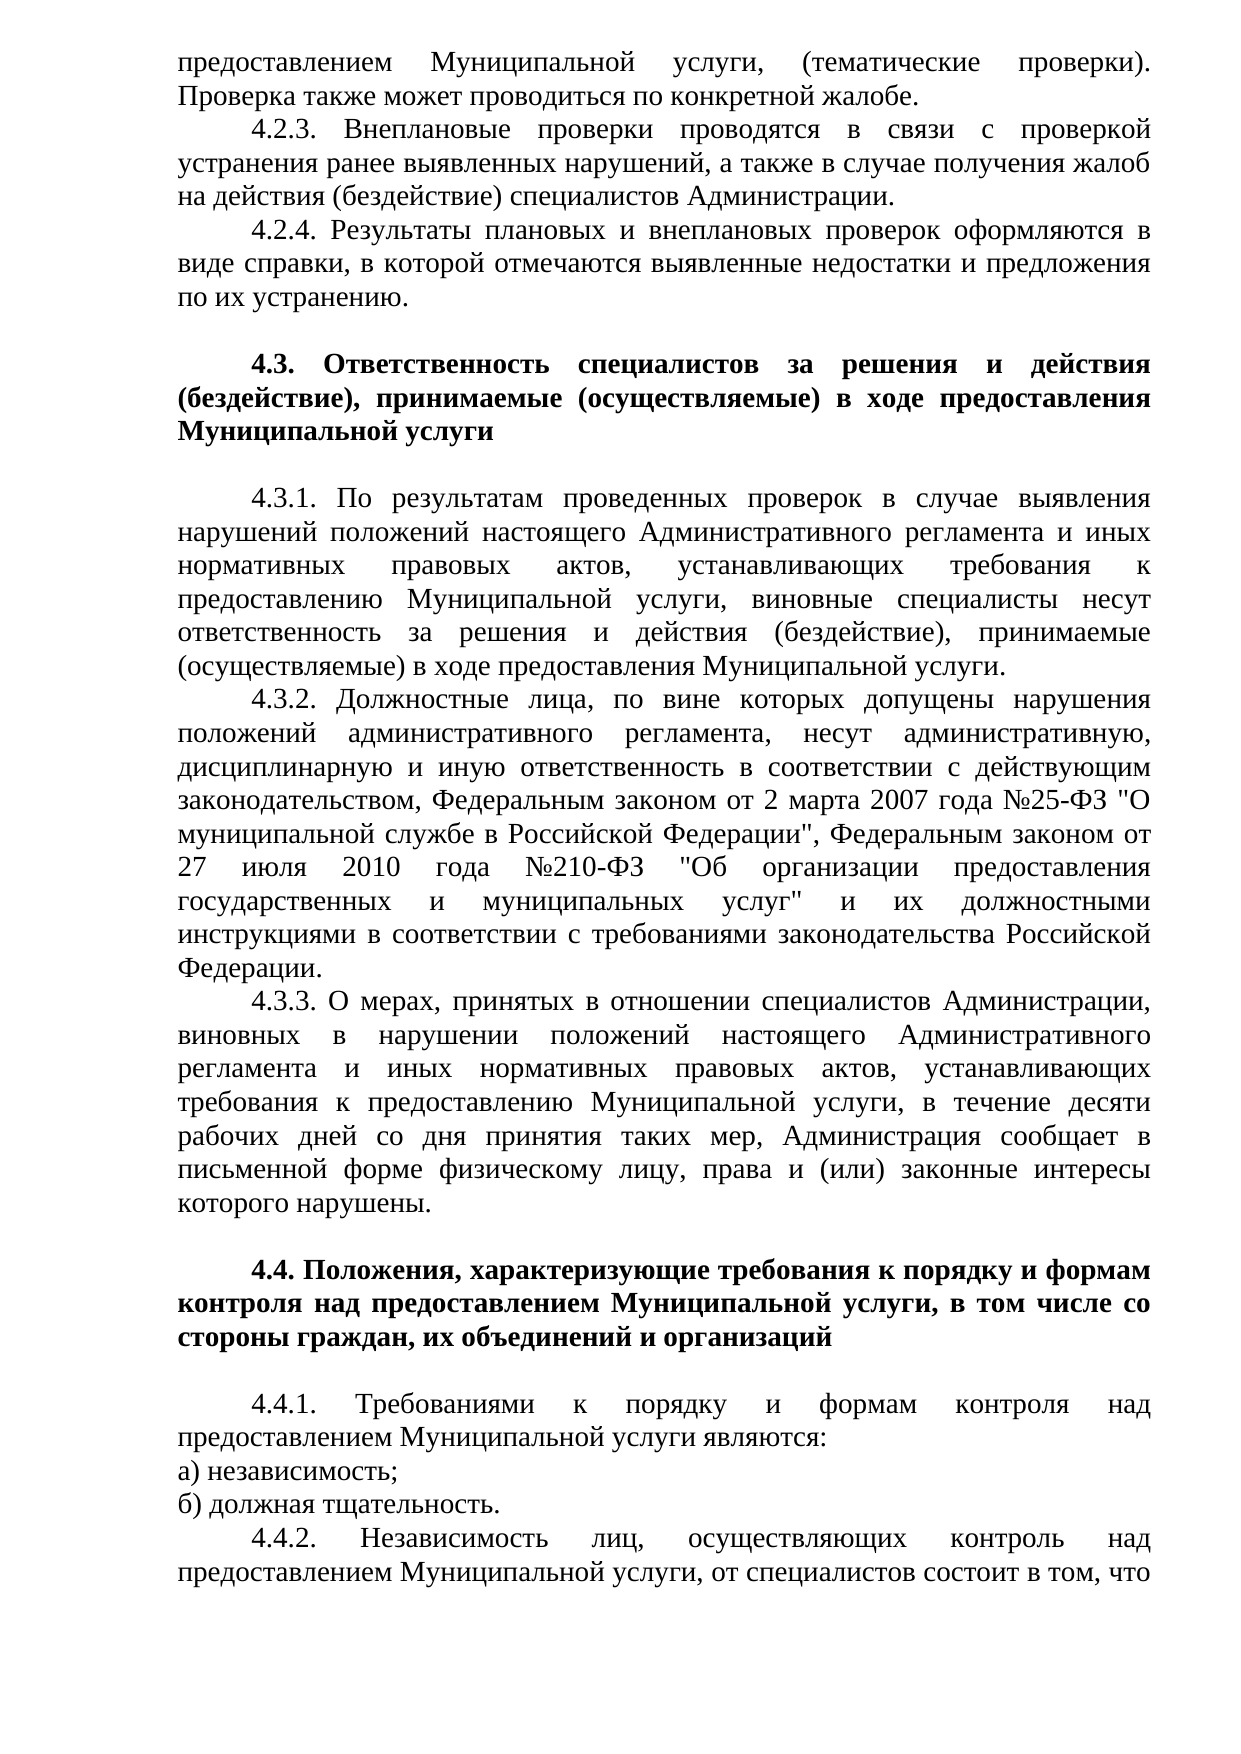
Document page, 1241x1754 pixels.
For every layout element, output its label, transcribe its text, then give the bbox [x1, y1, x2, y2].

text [177, 44, 1152, 111]
text 4.3.2. Должностные лица, по вине которых допущены нарушения положений административного регламента, несут административную, дисциплинарную и иную ответственность в соответствии с действующим законодательством, Федеральным законом от 2 марта 2007 года №25-ФЗ "О муниципальной службе в Российской Федерации", Федеральным законом от 27 июля 2010 года №210-ФЗ "Об организации предоставления государственных и муниципальных услуг" и их должностными инструкциями в соответствии с требованиями законодательства Российской Федерации. [177, 682, 1152, 983]
text 4.4. Положения, характеризующие требования к порядку и формам контроля над предоставлением Муниципальной услуги, в том числе со стороны граждан, их объединений и организаций [177, 1252, 1152, 1352]
text 4.4.1. Требованиями к порядку и формам контроля над предоставлением Муниципальной услуги являются: [177, 1386, 1152, 1453]
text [177, 1520, 1152, 1587]
text 4.2.3. Внеплановые проверки проводятся в связи с проверкой устранения ранее выявленных нарушений, а также в случае получения жалоб на действия (бездействие) специалистов Администрации. [177, 111, 1152, 212]
text 4.3.3. О мерах, принятых в отношении специалистов Администрации, виновных в нарушении положений настоящего Административного регламента и иных нормативных правовых актов, устанавливающих требования к предоставлению Муниципальной услуги, в течение десяти рабочих дней со дня принятия таких мер, Администрация сообщает в письменной форме физическому лицу, права и (или) законные интересы которого нарушены. [177, 983, 1152, 1218]
text 4.2.4. Результаты плановых и внеплановых проверок оформляются в виде справки, в которой отмечаются выявленные недостатки и предложения по их устранению. [177, 212, 1152, 313]
text 4.3.1. По результатам проведенных проверок в случае выявления нарушений положений настоящего Административного регламента и иных нормативных правовых актов, устанавливающих требования к предоставлению Муниципальной услуги, виновные специалисты несут ответственность за решения и действия (бездействие), принимаемые (осуществляемые) в ходе предоставления Муниципальной услуги. [177, 480, 1152, 682]
text б) должная тщательность. [177, 1487, 1152, 1520]
text а) независимость; [177, 1453, 1152, 1487]
text 4.3. Ответственность специалистов за решения и действия (бездействие), принимаемые (осуществляемые) в ходе предоставления Муниципальной услуги [177, 346, 1152, 447]
